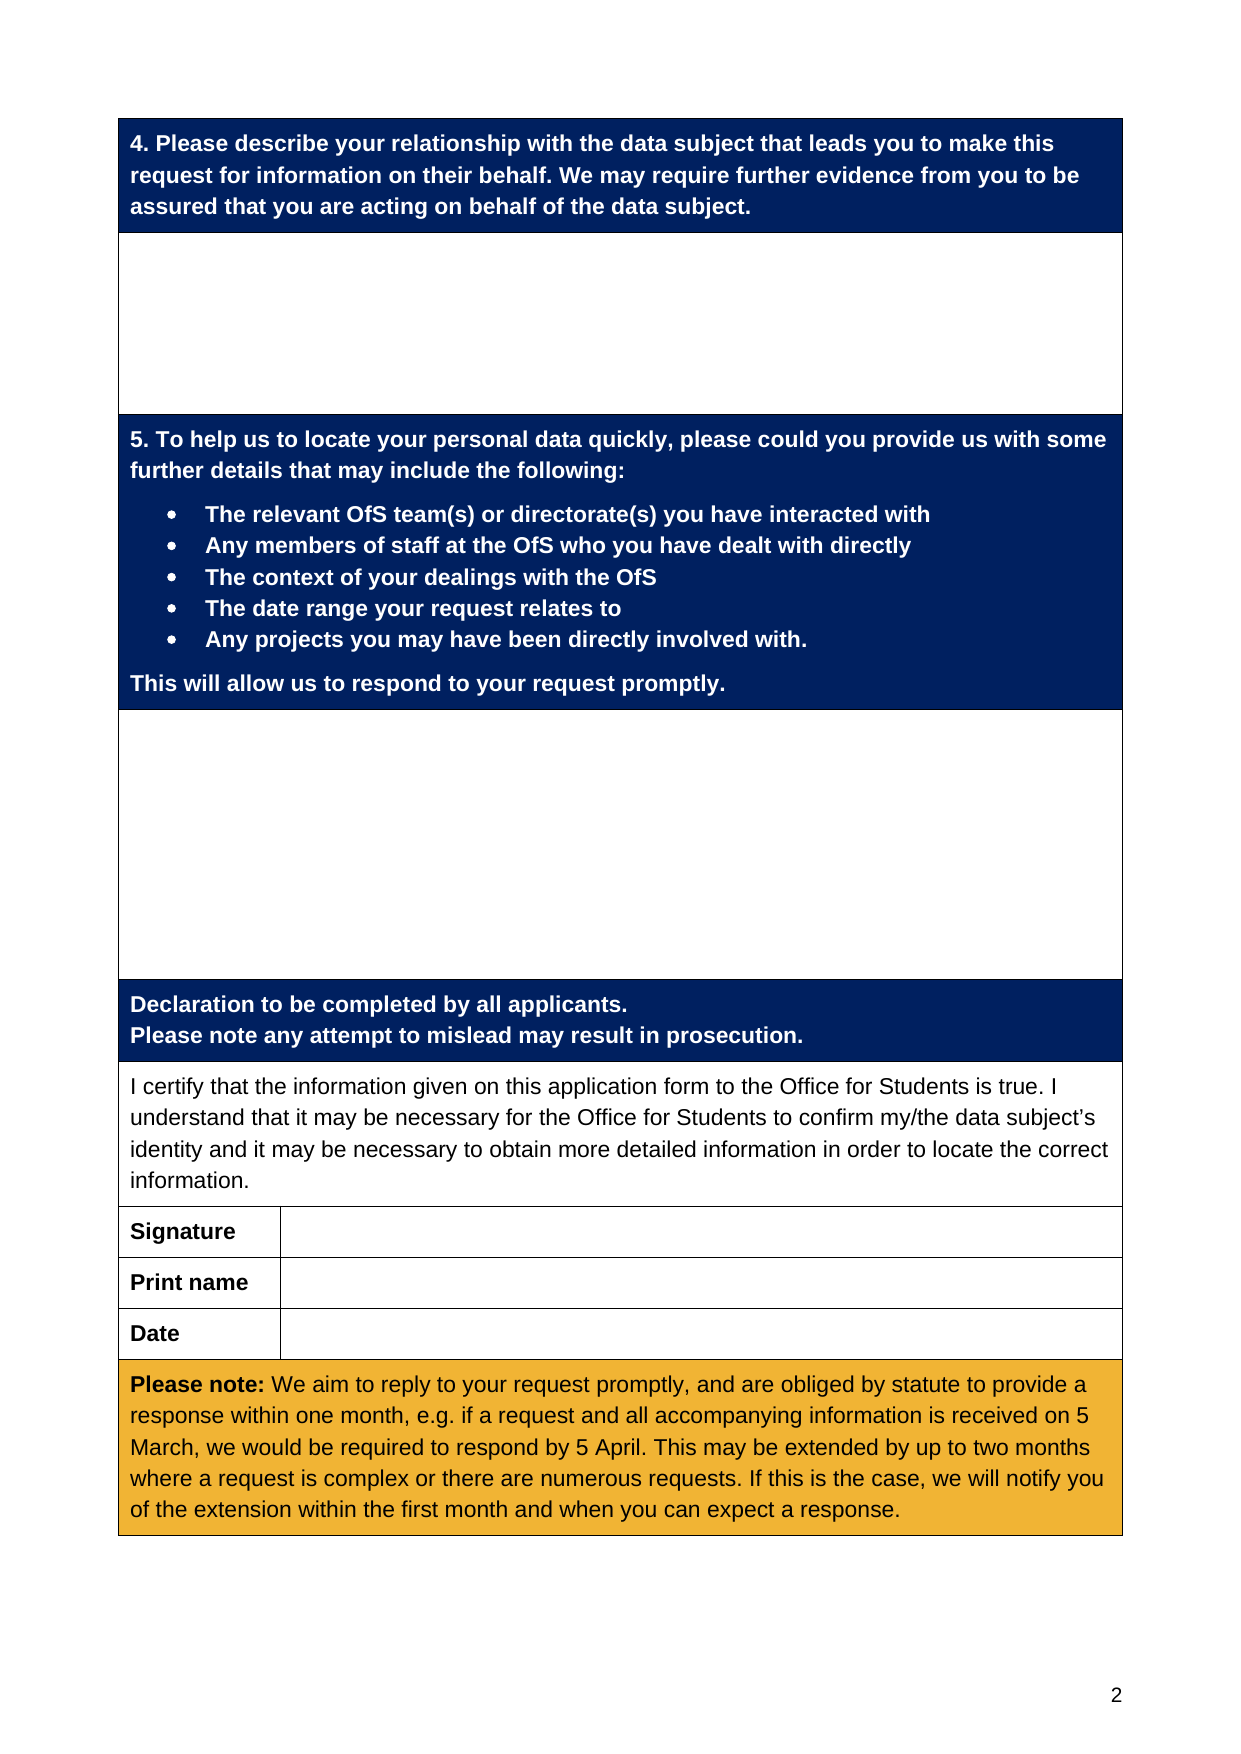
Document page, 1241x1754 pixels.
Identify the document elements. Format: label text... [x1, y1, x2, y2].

table_cell 5. To help us to locate your personal data quickly, please could you provide us with some further details that may include the following: The relevant OfS team(s) or directorate(s) you have interacted with Any members of staff at the OfS who you have dealt with directly The context of your dealings with the OfS The date range your request relates to Any projects you may have been directly involved with. This will allow us to respond to your request promptly. [119, 415, 1122, 709]
table_cell Please note: We aim to reply to your request promptly, and are obliged by statute to provide a response within one month, e.g. if a request and all accompanying information is received on 5 March, we would be required to respond by 5 April. This may be extended by up to two months where a request is complex or there are numerous requests. If this is the case, we will notify you of the extension within the first month and when you can expect a response. [119, 1360, 1122, 1535]
table_cell [119, 233, 1122, 414]
table_cell Signature [119, 1207, 280, 1257]
table_cell Date [119, 1309, 280, 1359]
table_cell [281, 1309, 1122, 1359]
table_cell [281, 1207, 1122, 1257]
table_cell [281, 1258, 1122, 1308]
table_cell Declaration to be completed by all applicants. Please note any attempt to mislead may result in prosecution. [119, 980, 1122, 1061]
table_cell [119, 710, 1122, 978]
table_cell Print name [119, 1258, 280, 1308]
table_header 4. Please describe your relationship with the data subject that leads you to make this request for information on their behalf. We may require further evidence from you to be assured that you are acting on behalf of the data subject. [119, 119, 1122, 232]
table_cell I certify that the information given on this application form to the Office for Students is true. I understand that it may be necessary for the Office for Students to confirm my/the data subject’s identity and it may be necessary to obtain more detailed information in order to locate the correct information. [119, 1062, 1122, 1206]
